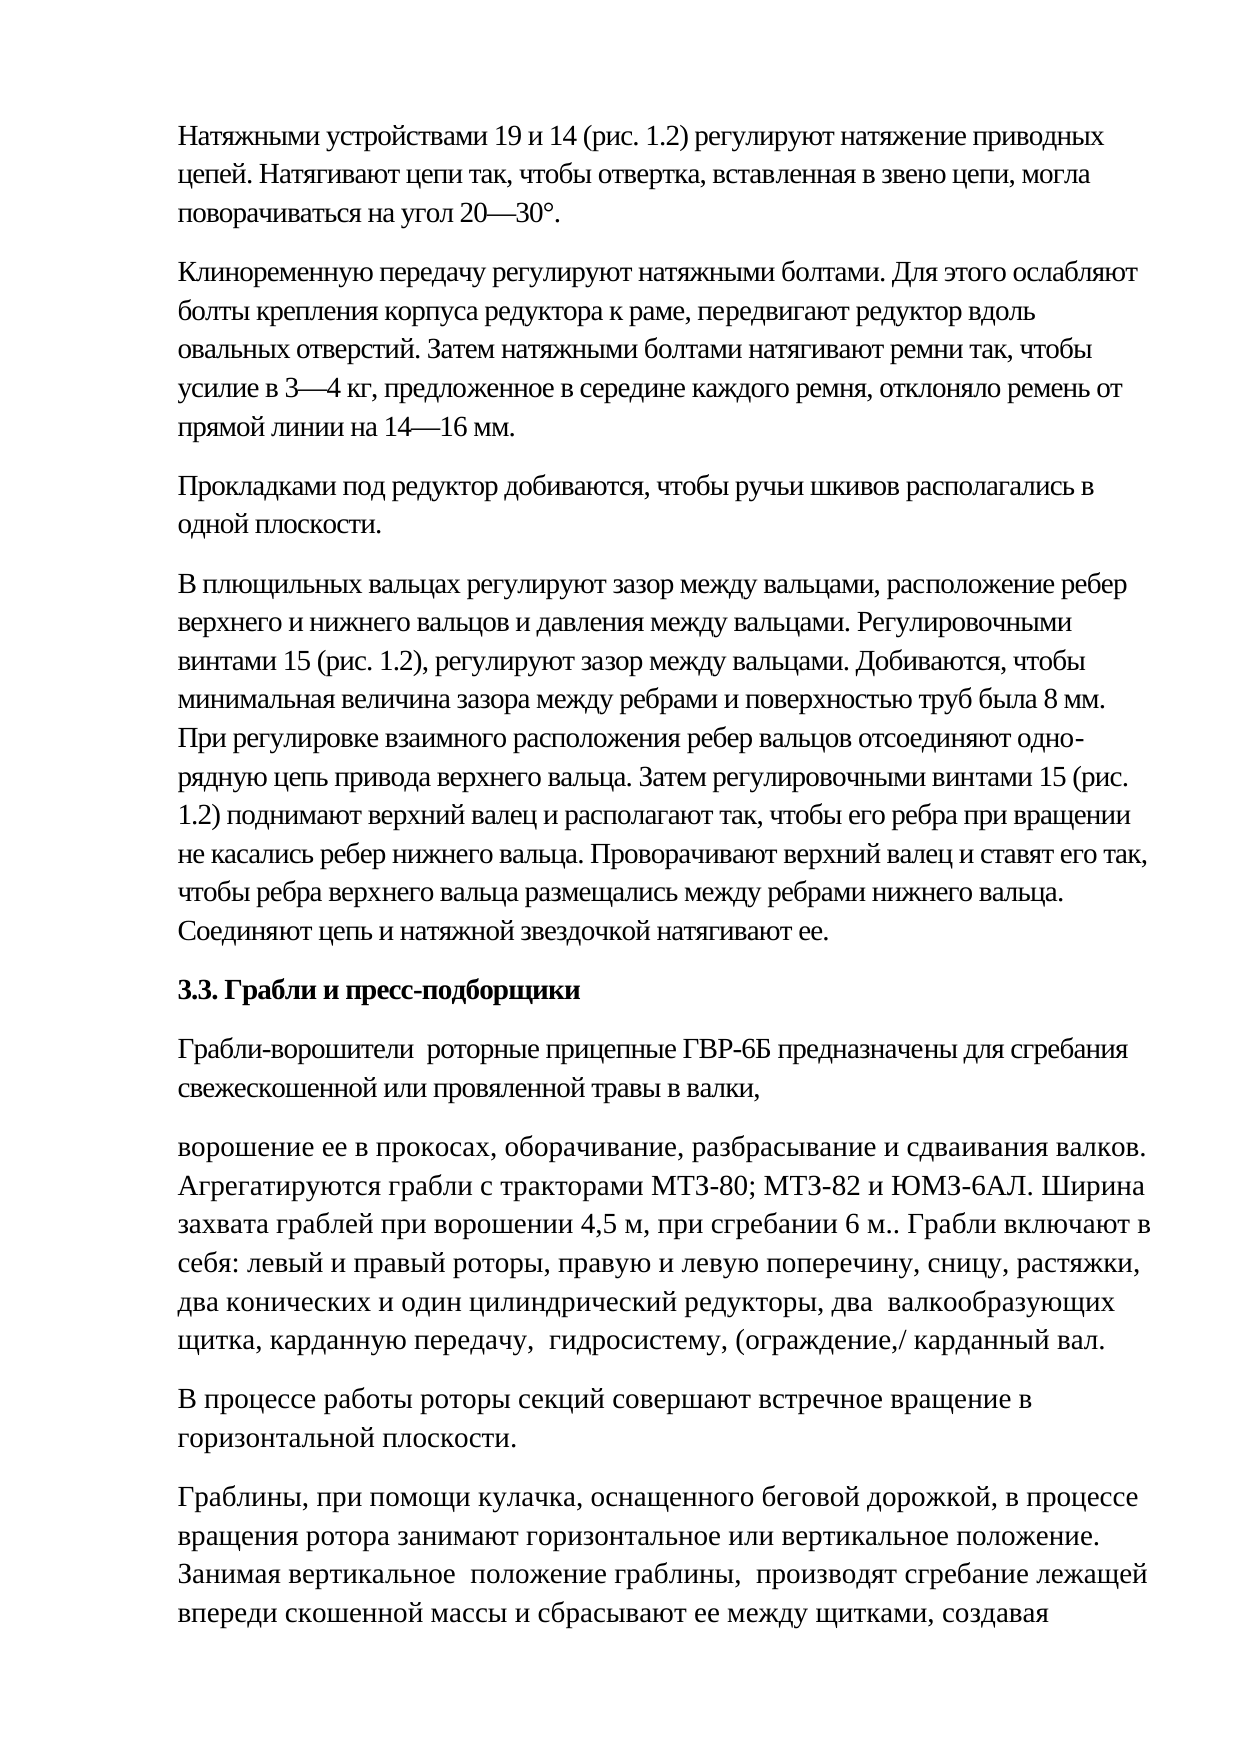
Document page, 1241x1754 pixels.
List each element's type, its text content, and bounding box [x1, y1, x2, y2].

text 3.3. Грабли и пресс-подборщики [177, 972, 1152, 1006]
text Клиноременную передачу регулируют натяжными болтами. Для этого ослабляют болты крепления корпуса редуктора к раме, передвигают редуктор вдоль овальных отверстий. Затем натяжными болтами натягивают ремни так, чтобы усилие в 3—4 кг, предложенное в середине каждого ремня, отклоняло ремень от прямой линии на 14—16 мм. [177, 254, 1152, 442]
text ворошение ее в прокосах, оборачивание, разбрасывание и сдваивания валков. Агрегатируются грабли с тракторами МТЗ-80; МТЗ-82 и ЮМЗ-6АЛ. Ширина захвата граблей при ворошении , при сгребании .. Грабли включают в себя: левый и правый роторы, правую и левую поперечину, сницу, растяжки, два конических и один цилиндрический редукторы, два валкообразующих щитка, карданную передачу, гидросистему, (ограждение,/ карданный вал. [177, 1129, 1152, 1356]
text Натяжными устройствами 19 и 14 (рис. 1.2) регулируют натяжение приводных цепей. Натягивают цепи так, чтобы отвертка, вставленная в звено цепи, могла поворачиваться на угол 20—30°. [177, 118, 1152, 229]
text Грабли-ворошители роторные прицепные ГВР-6Б предназначены для сгребания свежескошенной или провяленной травы в валки, [177, 1032, 1152, 1104]
text В процессе работы роторы секций совершают встречное вращение в горизонтальной плоскости. [177, 1382, 1152, 1454]
text В плющильных вальцах регулируют зазор между вальцами, расположение ребер верхнего и нижнего вальцов и давления между вальцами. Регулировочными винтами 15 (рис. 1.2), регулируют зазор между вальцами. Добиваются, чтобы минимальная величина зазора между ребрами и поверхностью труб была . При регулировке взаимного расположения ребер вальцов отсоединяют однорядную цепь привода верхнего вальца. Затем регулировочными винтами 15 (рис. 1.2) поднимают верхний валец и располагают так, чтобы его ребра при вращении не касались ребер нижнего вальца. Проворачивают верхний валец и ставят его так, чтобы ребра верхнего вальца размещались между ребрами нижнего вальца. Соединяют цепь и натяжной звездочкой натягивают ее. [177, 566, 1152, 946]
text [177, 1479, 1152, 1629]
text Прокладками под редуктор добиваются, чтобы ручьи шкивов располагались в одной плоскости. [177, 468, 1152, 540]
